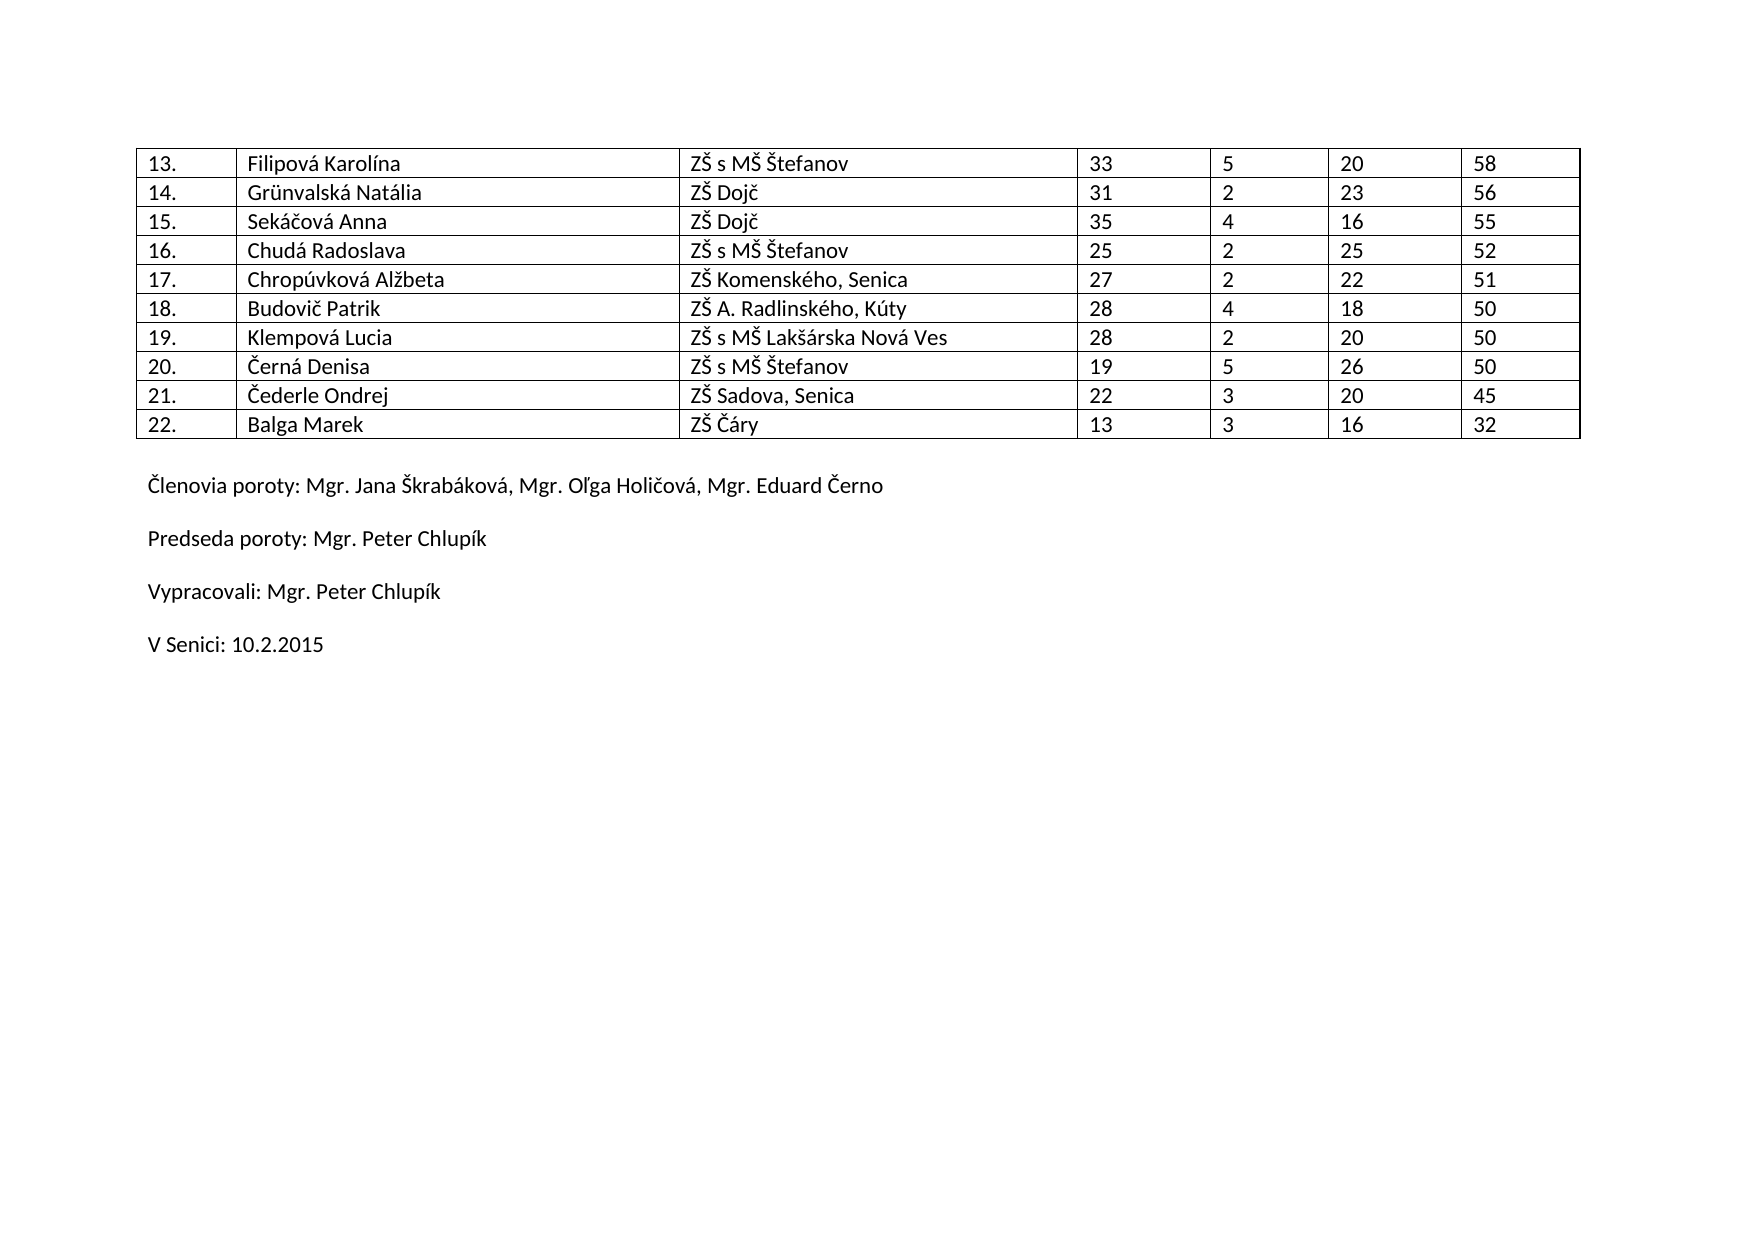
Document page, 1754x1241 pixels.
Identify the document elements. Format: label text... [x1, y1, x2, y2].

table_cell ZŠ A. Radlinského, Kúty [680, 294, 1077, 322]
table_cell ZŠ Dojč [680, 178, 1077, 206]
table_cell 20. [137, 352, 236, 380]
table_cell 22 [1078, 381, 1210, 409]
table_cell 50 [1462, 294, 1579, 322]
table_cell 55 [1462, 207, 1579, 235]
table_cell 20 [1329, 381, 1461, 409]
table_cell Budovič Patrik [237, 294, 679, 322]
table_cell 15. [137, 207, 236, 235]
table_cell 14. [137, 178, 236, 206]
text V Senici: 10.2.2015 [148, 631, 1606, 658]
table_cell 3 [1211, 410, 1328, 438]
table_cell 45 [1462, 381, 1579, 409]
table_cell Grünvalská Natália [237, 178, 679, 206]
table_cell 2 [1211, 265, 1328, 293]
table_cell 20 [1329, 323, 1461, 351]
table_cell Klempová Lucia [237, 323, 679, 351]
table_cell 4 [1211, 294, 1328, 322]
table_cell 33 [1078, 149, 1210, 177]
table_cell ZŠ Čáry [680, 410, 1077, 438]
table_cell 5 [1211, 352, 1328, 380]
table_cell ZŠ Dojč [680, 207, 1077, 235]
table_cell 18. [137, 294, 236, 322]
table_cell 28 [1078, 294, 1210, 322]
table_cell 22. [137, 410, 236, 438]
table_cell 22 [1329, 265, 1461, 293]
table_cell ZŠ s MŠ Štefanov [680, 236, 1077, 264]
table_cell 25 [1329, 236, 1461, 264]
table_cell Sekáčová Anna [237, 207, 679, 235]
table_cell 13 [1078, 410, 1210, 438]
text Členovia poroty: Mgr. Jana Škrabáková, Mgr. Oľga Holičová, Mgr. Eduard Černo [148, 471, 1606, 499]
table_cell Chudá Radoslava [237, 236, 679, 264]
table_cell 27 [1078, 265, 1210, 293]
table_cell 56 [1462, 178, 1579, 206]
table_cell 16 [1329, 207, 1461, 235]
table_cell 25 [1078, 236, 1210, 264]
table_cell 5 [1211, 149, 1328, 177]
table_cell 50 [1462, 323, 1579, 351]
table_cell 51 [1462, 265, 1579, 293]
table_cell Chropúvková Alžbeta [237, 265, 679, 293]
table_cell ZŠ Sadova, Senica [680, 381, 1077, 409]
table_cell 32 [1462, 410, 1579, 438]
table_cell 2 [1211, 236, 1328, 264]
table_cell Filipová Karolína [237, 149, 679, 177]
table_cell 21. [137, 381, 236, 409]
table_cell 35 [1078, 207, 1210, 235]
table_cell ZŠ s MŠ Štefanov [680, 149, 1077, 177]
table_cell ZŠ s MŠ Štefanov [680, 352, 1077, 380]
table_cell 52 [1462, 236, 1579, 264]
table_cell 19. [137, 323, 236, 351]
table_cell 17. [137, 265, 236, 293]
table_cell 20 [1329, 149, 1461, 177]
table_cell 26 [1329, 352, 1461, 380]
table_cell 13. [137, 149, 236, 177]
table_cell 18 [1329, 294, 1461, 322]
table_cell 2 [1211, 323, 1328, 351]
table_cell Černá Denisa [237, 352, 679, 380]
table_cell 16 [1329, 410, 1461, 438]
table_cell 4 [1211, 207, 1328, 235]
table_cell 2 [1211, 178, 1328, 206]
table_cell 19 [1078, 352, 1210, 380]
table_cell 16. [137, 236, 236, 264]
table_cell 58 [1462, 149, 1579, 177]
table_cell 3 [1211, 381, 1328, 409]
text Vypracovali: Mgr. Peter Chlupík [148, 577, 1606, 606]
table_cell 28 [1078, 323, 1210, 351]
text Predseda poroty: Mgr. Peter Chlupík [148, 524, 1606, 552]
table_cell 50 [1462, 352, 1579, 380]
table_cell Čederle Ondrej [237, 381, 679, 409]
table_cell ZŠ Komenského, Senica [680, 265, 1077, 293]
table_cell Balga Marek [237, 410, 679, 438]
table_cell 31 [1078, 178, 1210, 206]
table_cell ZŠ s MŠ Lakšárska Nová Ves [680, 323, 1077, 351]
table_cell 23 [1329, 178, 1461, 206]
